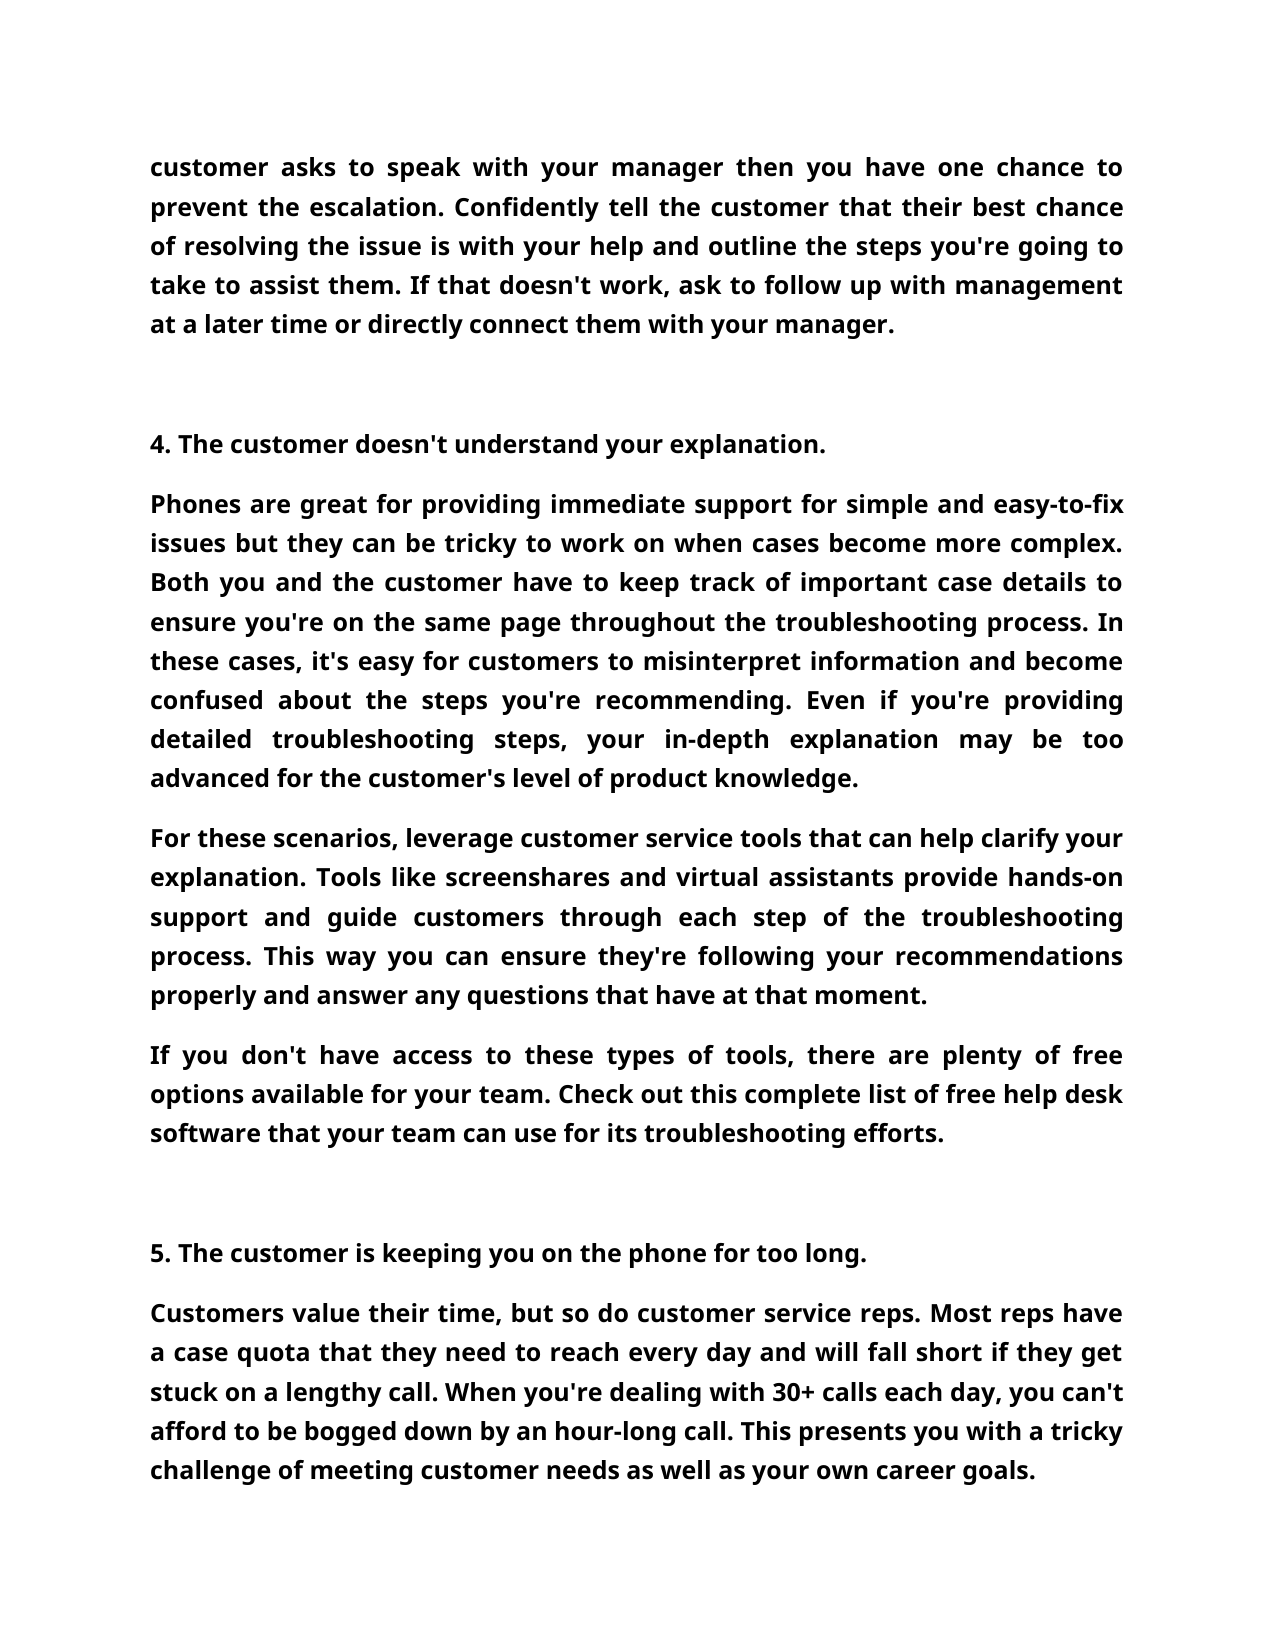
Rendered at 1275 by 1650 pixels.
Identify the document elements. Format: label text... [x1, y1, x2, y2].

text 5. The customer is keeping you on the phone for too long. [150, 1236, 1125, 1270]
text Phones are great for providing immediate support for simple and easy-to-fix issues but they can be tricky to work on when cases become more complex. Both you and the customer have to keep track of important case details to ensure you're on the same page throughout the troubleshooting process. In these cases, it's easy for customers to misinterpret information and become confused about the steps you're recommending. Even if you're providing detailed troubleshooting steps, your in-depth explanation may be too advanced for the customer's level of product knowledge. [150, 487, 1125, 795]
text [150, 150, 1125, 341]
text Customers value their time, but so do customer service reps. Most reps have a case quota that they need to reach every day and will fall short if they get stuck on a lengthy call. When you're dealing with 30+ calls each day, you can't afford to be bogged down by an hour-long call. This presents you with a tricky challenge of meeting customer needs as well as your own career goals. [150, 1296, 1125, 1487]
text For these scenarios, leverage customer service tools that can help clarify your explanation. Tools like screenshares and virtual assistants provide hands-on support and guide customers through each step of the troubleshooting process. This way you can ensure they're following your recommendations properly and answer any questions that have at that moment. [150, 821, 1125, 1012]
text If you don't have access to these types of tools, there are plenty of free options available for your team. Check out this complete list of free help desk software that your team can use for its troubleshooting efforts. [150, 1037, 1125, 1150]
text 4. The customer doesn't understand your explanation. [150, 427, 1125, 461]
